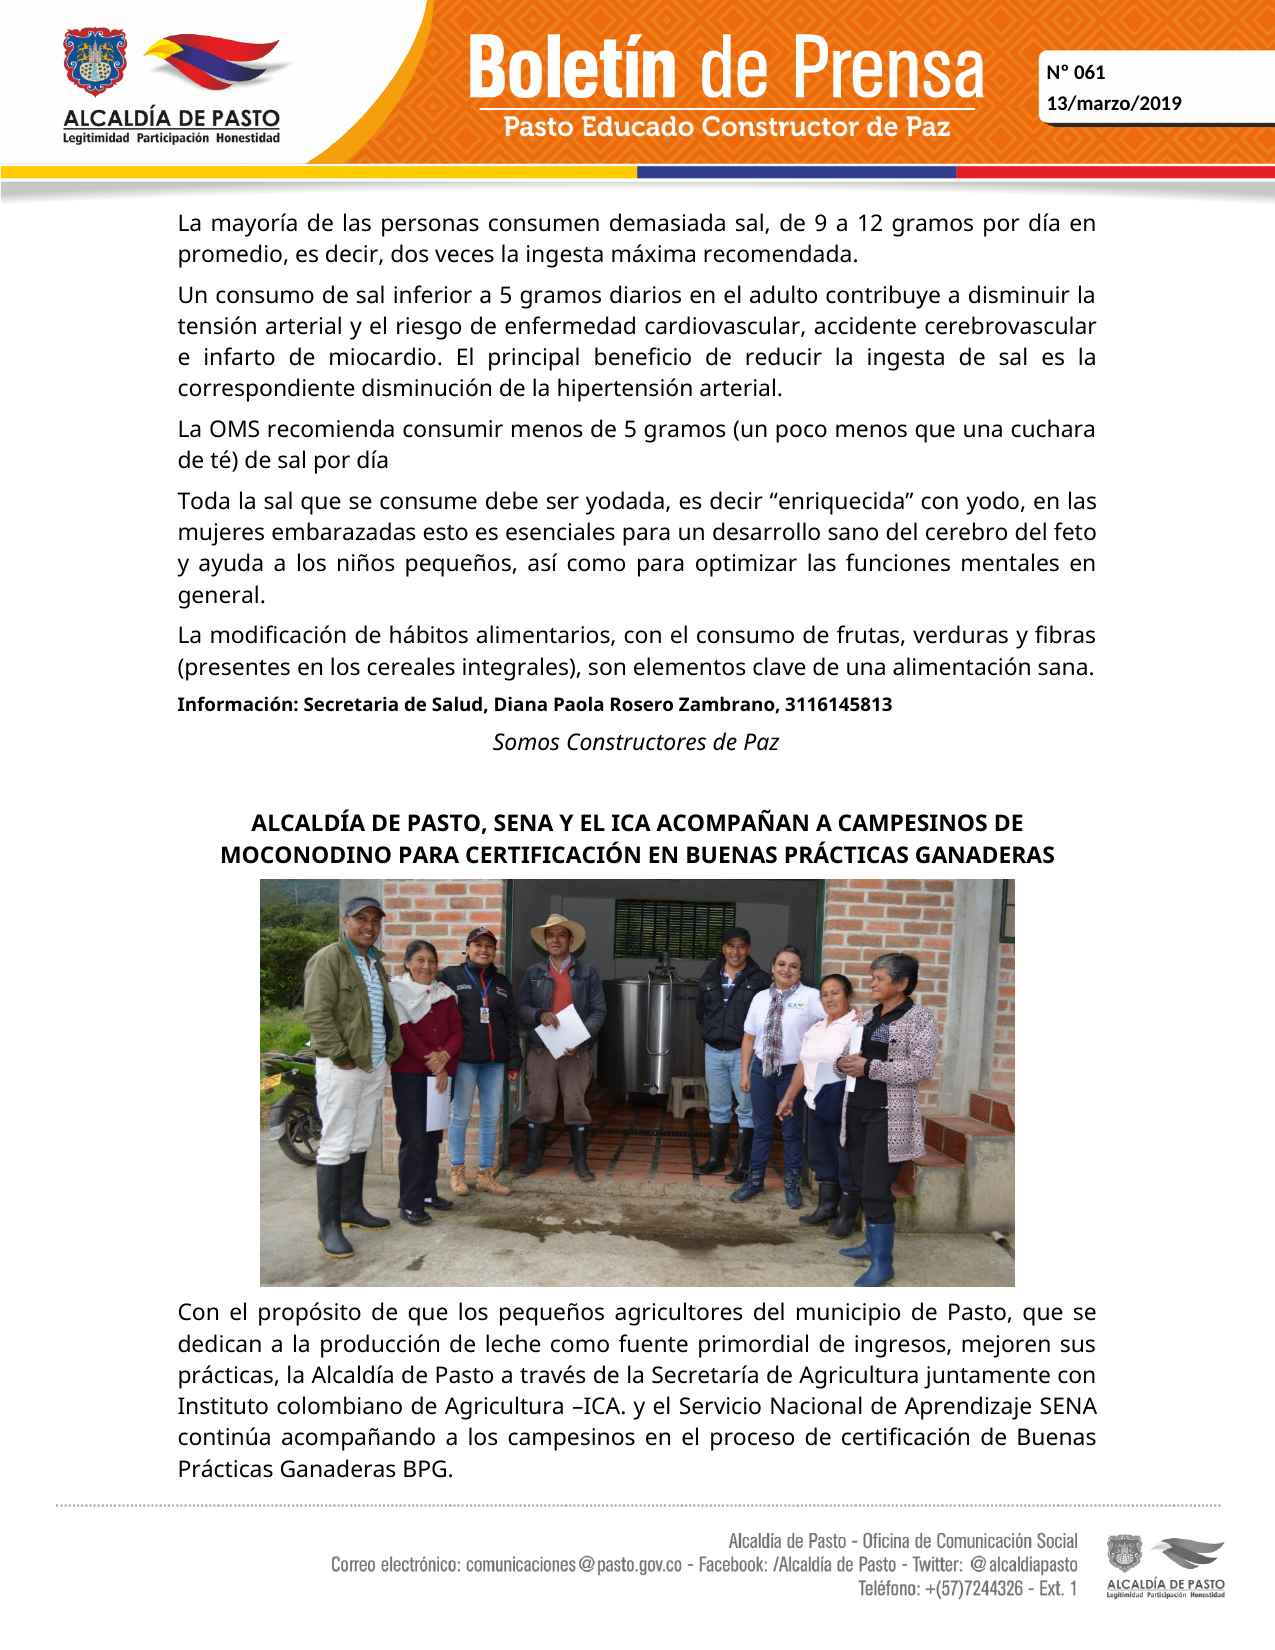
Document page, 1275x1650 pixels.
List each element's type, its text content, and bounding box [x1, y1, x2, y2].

text Con el propósito de que los pequeños agricultores del municipio de Pasto, que se dedican a la producción de leche como fuente primordial de ingresos, mejoren sus prácticas, la Alcaldía de Pasto a través de la Secretaría de Agricultura juntamente con Instituto colombiano de Agricultura –ICA. y el Servicio Nacional de Aprendizaje SENA continúa acompañando a los campesinos en el proceso de certificación de Buenas Prácticas Ganaderas BPG. [177, 1296, 1098, 1484]
text La OMS recomienda consumir menos de 5 gramos (un poco menos que una cuchara de té) de sal por día [177, 413, 1098, 476]
text La mayoría de las personas consumen demasiada sal, de 9 a 12 gramos por día en promedio, es decir, dos veces la ingesta máxima recomendada. [177, 207, 1098, 269]
text Información: Secretaria de Salud, Diana Paola Rosero Zambrano, 3116145813 [177, 691, 1098, 717]
text Somos Constructores de Paz [177, 726, 1098, 757]
text La modificación de hábitos alimentarios, con el consumo de frutas, verduras y fibras (presentes en los cereales integrales), son elementos clave de una alimentación sana. [177, 619, 1098, 682]
picture [0, 0, 1275, 1645]
text ALCALDÍA DE PASTO, SENA Y EL ICA ACOMPAÑAN A CAMPESINOS DE MOCONODINO PARA CERTIFICACIÓN EN BUENAS PRÁCTICAS GANADERAS [177, 807, 1098, 870]
text Un consumo de sal inferior a 5 gramos diarios en el adulto contribuye a disminuir la tensión arterial y el riesgo de enfermedad cardiovascular, accidente cerebrovascular e infarto de miocardio. El principal beneficio de reducir la ingesta de sal es la correspondiente disminución de la hipertensión arterial. [177, 279, 1098, 404]
text Toda la sal que se consume debe ser yodada, es decir “enriquecida” con yodo, en las mujeres embarazadas esto es esenciales para un desarrollo sano del cerebro del feto y ayuda a los niños pequeños, así como para optimizar las funciones mentales en general. [177, 485, 1098, 610]
